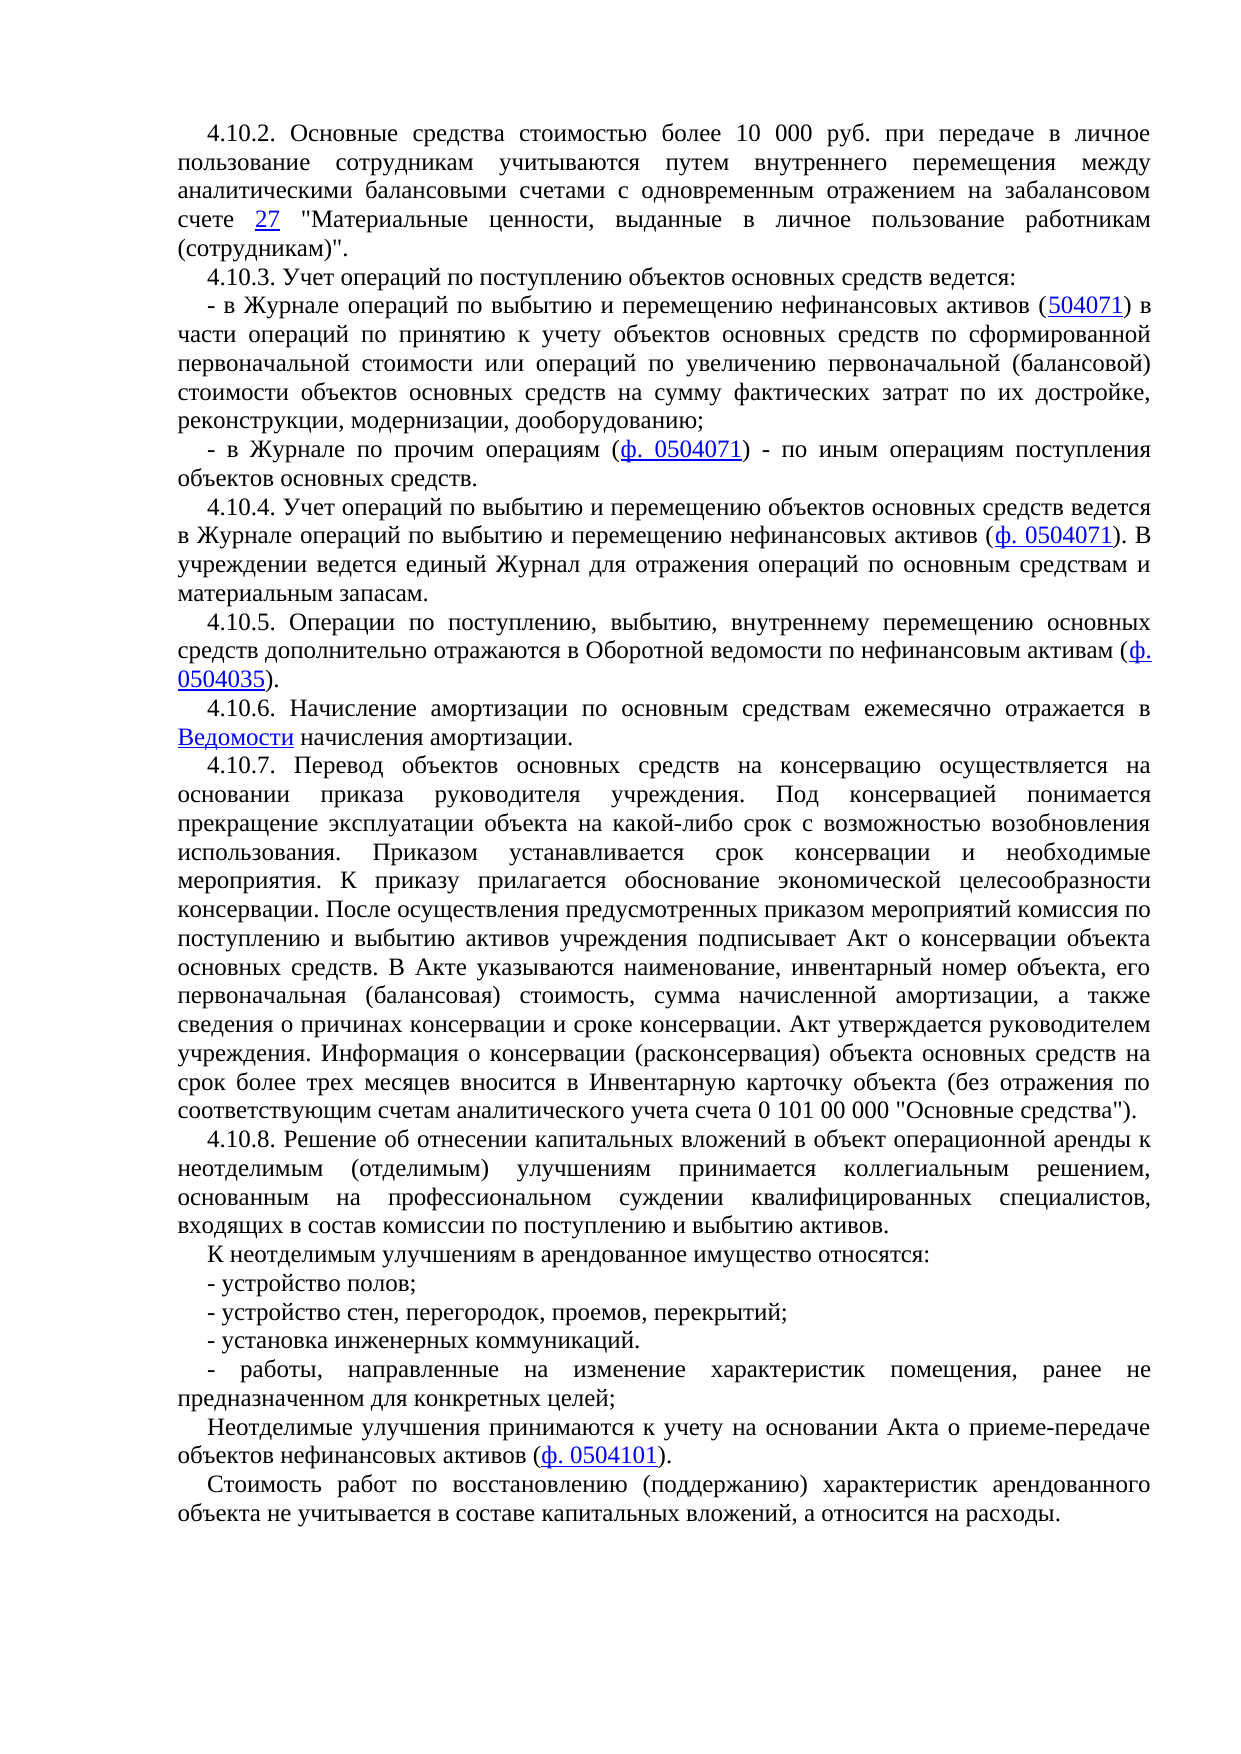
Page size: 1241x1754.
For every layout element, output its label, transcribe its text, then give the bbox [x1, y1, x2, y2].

text К неотделимым улучшениям в арендованное имущество относятся: [177, 1239, 1152, 1268]
text 4.10.8. Решение об отнесении капитальных вложений в объект операционной аренды к неотделимым (отделимым) улучшениям принимается коллегиальным решением, основанным на профессиональном суждении квалифицированных специалистов, входящих в состав комиссии по поступлению и выбытию активов. [177, 1124, 1152, 1239]
text - установка инженерных коммуникаций. [177, 1326, 1152, 1354]
text 4.10.4. Учет операций по выбытию и перемещению объектов основных средств ведется в Журнале операций по выбытию и перемещению нефинансовых активов (ф. 0504071). В учреждении ведется единый Журнал для отражения операций по основным средствам и материальным запасам. [177, 492, 1152, 607]
text Стоимость работ по восстановлению (поддержанию) характеристик арендованного объекта не учитывается в составе капитальных вложений, а относится на расходы. [177, 1469, 1152, 1527]
text Неотделимые улучшения принимаются к учету на основании Акта о приеме-передаче объектов нефинансовых активов (ф. 0504101). [177, 1412, 1152, 1469]
text - работы, направленные на изменение характеристик помещения, ранее не предназначенном для конкретных целей; [177, 1354, 1152, 1412]
text - в Журнале операций по выбытию и перемещению нефинансовых активов (504071) в части операций по принятию к учету объектов основных средств по сформированной первоначальной стоимости или операций по увеличению первоначальной (балансовой) стоимости объектов основных средств на сумму фактических затрат по их достройке, реконструкции, модернизации, дооборудованию; [177, 291, 1152, 434]
text 4.10.5. Операции по поступлению, выбытию, внутреннему перемещению основных средств дополнительно отражаются в Оборотной ведомости по нефинансовым активам (ф. 0504035). [177, 607, 1152, 693]
text - устройство стен, перегородок, проемов, перекрытий; [177, 1297, 1152, 1326]
text - устройство полов; [177, 1268, 1152, 1297]
text - в Журнале по прочим операциям (ф. 0504071) - по иным операциям поступления объектов основных средств. [177, 434, 1152, 492]
text 4.10.6. Начисление амортизации по основным средствам ежемесячно отражается в Ведомости начисления амортизации. [177, 693, 1152, 751]
text 4.10.7. Перевод объектов основных средств на консервацию осуществляется на основании приказа руководителя учреждения. Под консервацией понимается прекращение эксплуатации объекта на какой-либо срок с возможностью возобновления использования. Приказом устанавливается срок консервации и необходимые мероприятия. К приказу прилагается обоснование экономической целесообразности консервации. После осуществления предусмотренных приказом мероприятий комиссия по поступлению и выбытию активов учреждения подписывает Акт о консервации объекта основных средств. В Акте указываются наименование, инвентарный номер объекта, его первоначальная (балансовая) стоимость, сумма начисленной амортизации, а также сведения о причинах консервации и сроке консервации. Акт утверждается руководителем учреждения. Информация о консервации (расконсервация) объекта основных средств на срок более трех месяцев вносится в Инвентарную карточку объекта (без отражения по соответствующим счетам аналитического учета счета 0 101 00 000 "Основные средства"). [177, 751, 1152, 1124]
text 4.10.3. Учет операций по поступлению объектов основных средств ведется: [177, 262, 1152, 291]
text 4.10.2. Основные средства стоимостью более 10 000 руб. при передаче в личное пользование сотрудникам учитываются путем внутреннего перемещения между аналитическими балансовыми счетами с одновременным отражением на забалансовом счете 27 "Материальные ценности, выданные в личное пользование работникам (сотрудникам)". [177, 118, 1152, 262]
